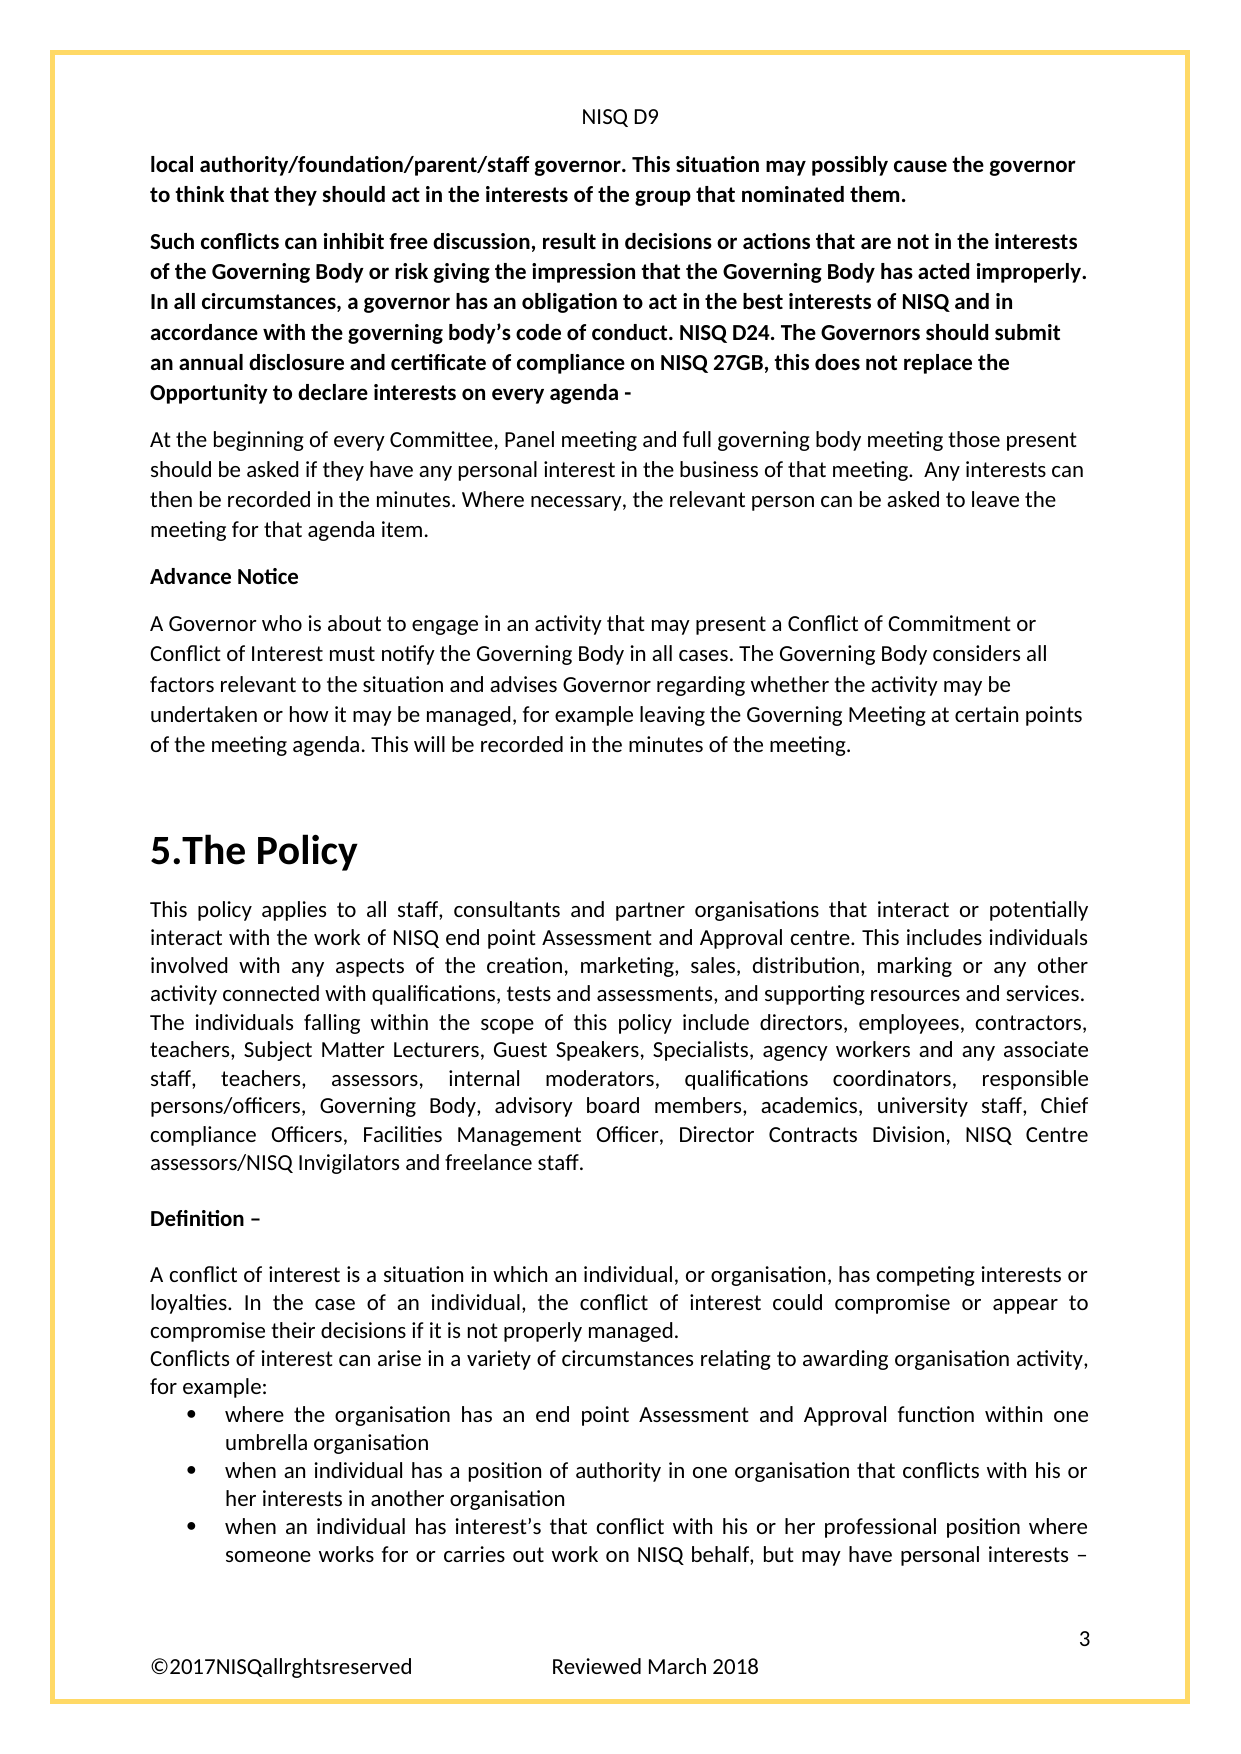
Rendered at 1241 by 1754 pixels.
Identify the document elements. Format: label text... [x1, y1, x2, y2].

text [150, 150, 1090, 208]
text A Governor who is about to engage in an activity that may present a Conflict of Commitment or Conflict of Interest must notify the Governing Body in all cases. The Governing Body considers all factors relevant to the situation and advises Governor regarding whether the activity may be undertaken or how it may be managed, for example leaving the Governing Meeting at certain points of the meeting agenda. This will be recorded in the minutes of the meeting. [150, 609, 1090, 758]
list when an individual has a position of authority in one organisation that conflicts with his or her interests in another organisation [187, 1456, 1090, 1512]
text Definition – [150, 1204, 1090, 1232]
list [187, 1512, 1090, 1568]
text Such conflicts can inhibit free discussion, result in decisions or actions that are not in the interests of the Governing Body or risk giving the impression that the Governing Body has acted improperly. In all circumstances, a governor has an obligation to act in the best interests of NISQ and in accordance with the governing body’s code of conduct. NISQ D24. The Governors should submit an annual disclosure and certificate of compliance on NISQ 27GB, this does not replace the Opportunity to declare interests on every agenda - [150, 227, 1090, 406]
text A conflict of interest is a situation in which an individual, or organisation, has competing interests or loyalties. In the case of an individual, the conflict of interest could compromise or appear to compromise their decisions if it is not properly managed. [150, 1260, 1090, 1344]
text Conflicts of interest can arise in a variety of circumstances relating to awarding organisation activity, for example: [150, 1344, 1090, 1400]
text At the beginning of every Committee, Panel meeting and full governing body meeting those present should be asked if they have any personal interest in the business of that meeting. Any interests can then be recorded in the minutes. Where necessary, the relevant person can be asked to leave the meeting for that agenda item. [150, 425, 1090, 544]
text The individuals falling within the scope of this policy include directors, employees, contractors, teachers, Subject Matter Lecturers, Guest Speakers, Specialists, agency workers and any associate staff, teachers, assessors, internal moderators, qualifications coordinators, responsible persons/officers, Governing Body, advisory board members, academics, university staff, Chief compliance Officers, Facilities Management Officer, Director Contracts Division, NISQ Centre assessors/NISQ Invigilators and freelance staff. [150, 1008, 1090, 1176]
text 5.The Policy [150, 824, 1090, 875]
list where the organisation has an end point Assessment and Approval function within one umbrella organisation [187, 1400, 1090, 1456]
text This policy applies to all staff, consultants and partner organisations that interact or potentially interact with the work of NISQ end point Assessment and Approval centre. This includes individuals involved with any aspects of the creation, marketing, sales, distribution, marking or any other activity connected with qualifications, tests and assessments, and supporting resources and services. [150, 896, 1090, 1008]
text Advance Notice [150, 562, 1090, 591]
